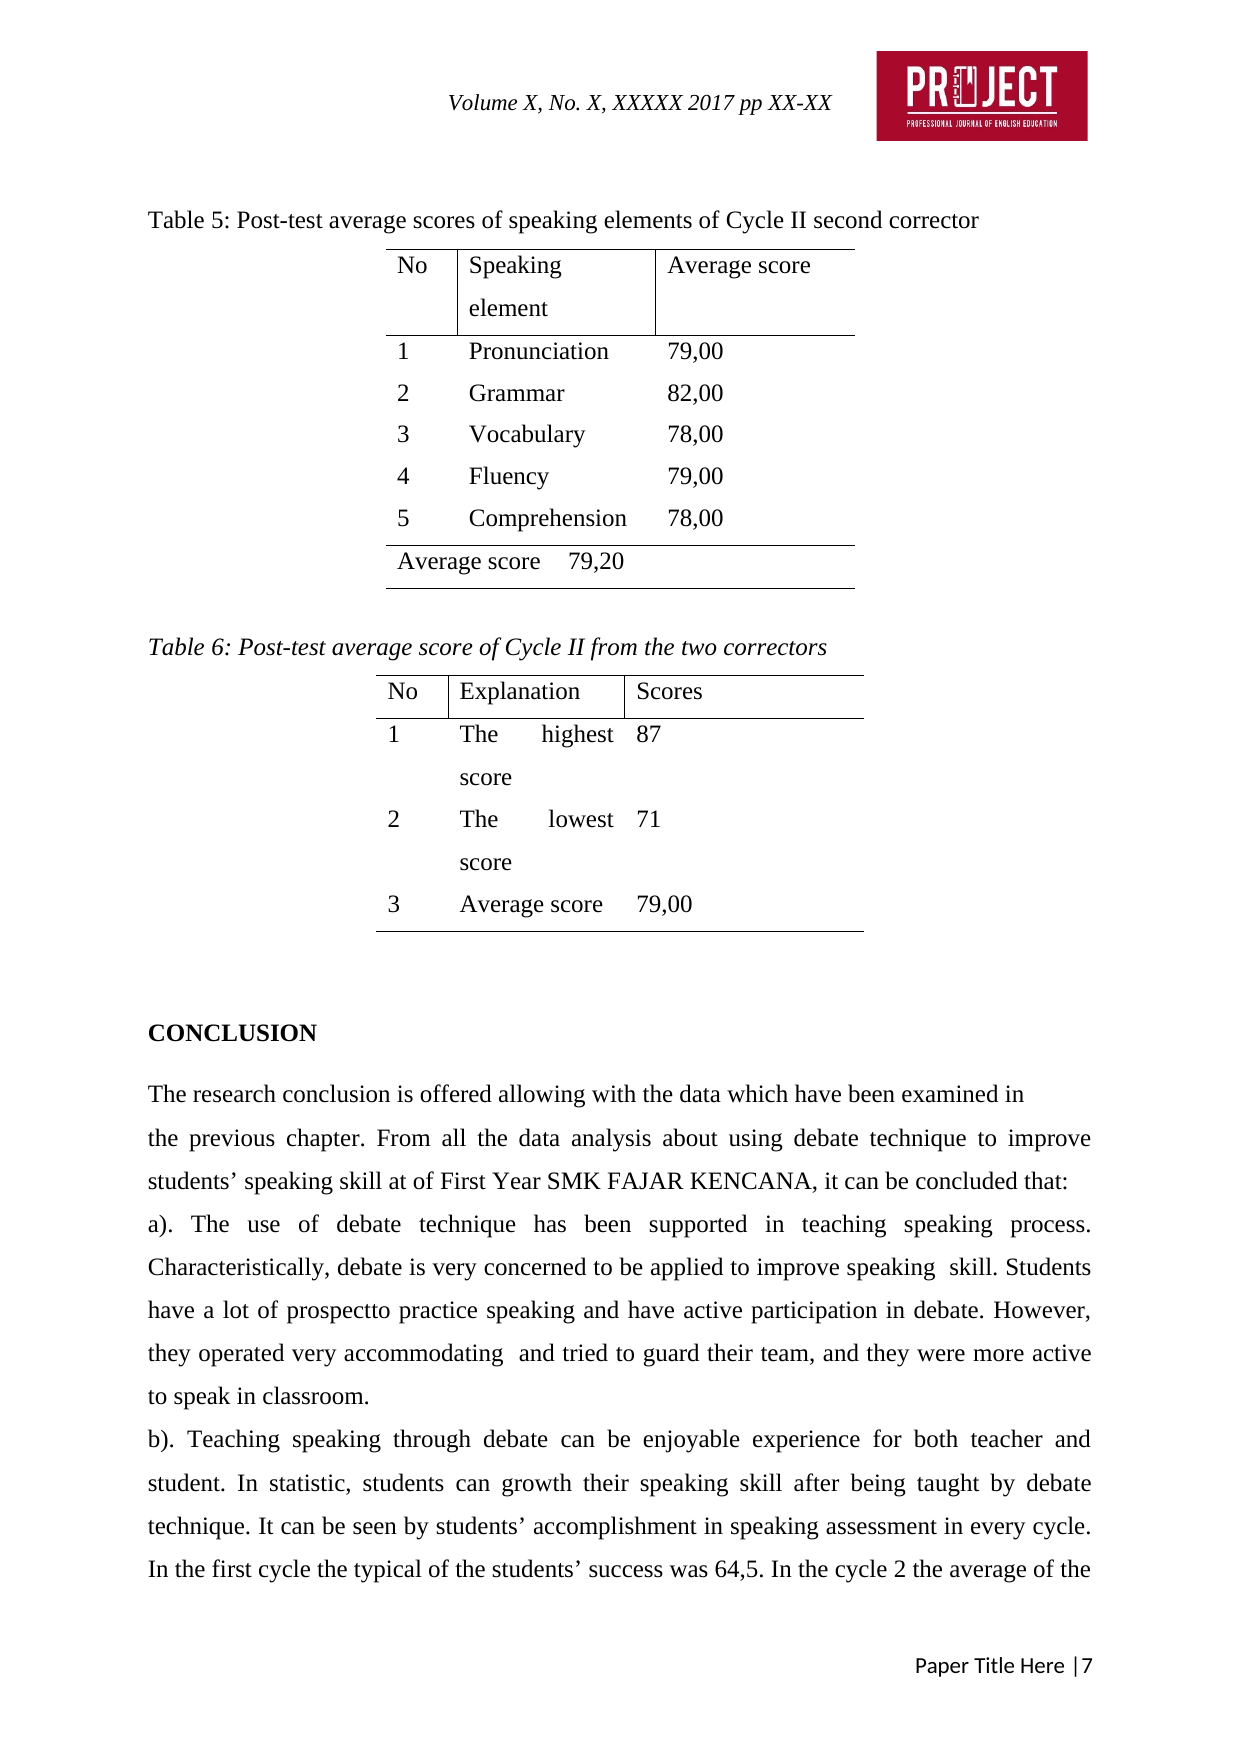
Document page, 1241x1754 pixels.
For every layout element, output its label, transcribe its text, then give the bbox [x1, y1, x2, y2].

table_cell 3 [386, 420, 457, 461]
table_cell 1 [376, 719, 448, 804]
table_header Explanation [449, 676, 624, 718]
table_cell Fluency [458, 461, 656, 503]
table_cell Average score [386, 546, 557, 588]
table_cell 78,00 [656, 503, 854, 545]
table_cell The lowest score [448, 804, 625, 889]
table_cell 87 [625, 719, 864, 804]
table_cell 71 [625, 804, 864, 889]
table_cell 82,00 [656, 378, 854, 419]
text the previous chapter. From all the data analysis about using debate technique to improve students’ speaking skill at of First Year SMK FAJAR KENCANA, it can be concluded that: [148, 1123, 1092, 1194]
table_cell Grammar [458, 378, 656, 419]
table_cell The highest score [448, 719, 625, 804]
table_cell 1 [386, 336, 457, 378]
table_cell 79,00 [625, 889, 864, 931]
text a). The use of debate technique has been supported in teaching speaking process. Characteristically, debate is very concerned to be applied to improve speaking skill. Students have a lot of prospectto practice speaking and have active participation in debate. However, they operated very accommodating and tried to guard their team, and they were more active to speak in classroom. [148, 1209, 1092, 1410]
table_header Scores [625, 676, 864, 718]
table_cell 4 [386, 461, 457, 503]
table_cell Vocabulary [458, 420, 656, 461]
table_cell 2 [386, 378, 457, 419]
table_cell 5 [386, 503, 457, 545]
table_cell Comprehension [458, 503, 656, 545]
table_cell 79,20 [557, 546, 854, 588]
table_cell 79,00 [656, 461, 854, 503]
text CONCLUSION [148, 1018, 1092, 1047]
table_cell Average score [448, 889, 625, 931]
table_header No [386, 250, 457, 335]
table_cell Pronunciation [458, 336, 656, 378]
text The research conclusion is offered allowing with the data which have been examined in [148, 1079, 1092, 1108]
table_cell 78,00 [656, 420, 854, 461]
text Table 5: Post-test average scores of speaking elements of Cycle II second corrector [148, 206, 1092, 234]
table_cell 3 [376, 889, 448, 931]
table_header Average score [656, 250, 854, 335]
picture [876, 51, 1088, 141]
table_header Speaking element [458, 250, 655, 335]
table_cell 79,00 [656, 336, 854, 378]
table_cell 2 [376, 804, 448, 889]
table_header No [376, 676, 448, 718]
text Table 6: Post-test average score of Cycle II from the two correctors [148, 632, 1092, 661]
